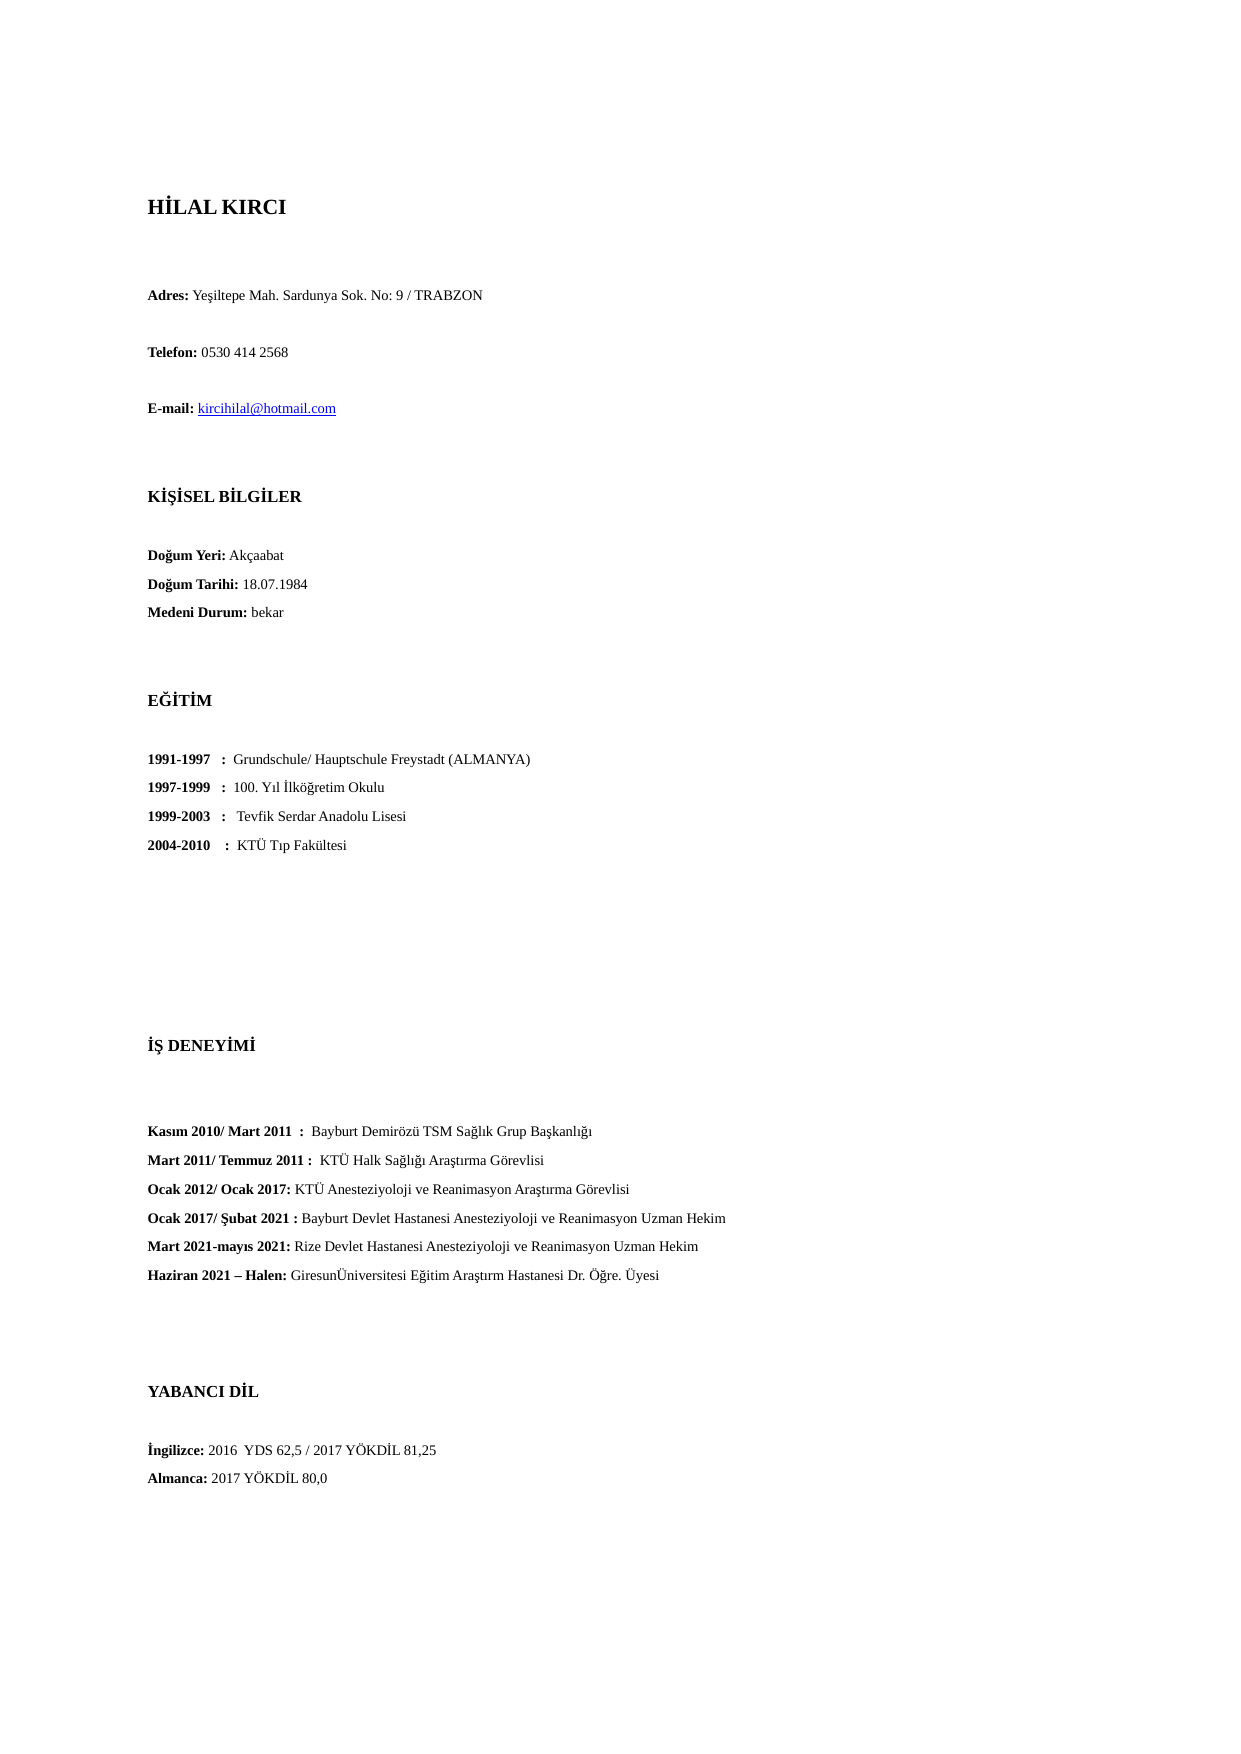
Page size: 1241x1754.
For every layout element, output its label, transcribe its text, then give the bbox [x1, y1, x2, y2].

text YABANCI DİL [147, 1368, 1093, 1401]
text KİŞİSEL BİLGİLER [147, 473, 1093, 507]
text EĞİTİM [147, 677, 1093, 711]
text HİLAL KIRCI [147, 176, 1093, 219]
text Mart 2011/ Temmuz 2011 : KTÜ Halk Sağlığı Araştırma Görevlisi [147, 1140, 1093, 1169]
text Mart 2021-mayıs 2021: Rize Devlet Hastanesi Anesteziyoloji ve Reanimasyon Uzman Hekim [147, 1226, 1093, 1255]
text İŞ DENEYİMİ [147, 1022, 1093, 1055]
text Ocak 2017/ Şubat 2021 : Bayburt Devlet Hastanesi Anesteziyoloji ve Reanimasyon Uzman Hekim [147, 1197, 1093, 1226]
text E-mail: kircihilal@hotmail.com [147, 388, 1093, 417]
text Medeni Durum: bekar [147, 592, 1093, 621]
text Doğum Yeri: Akçaabat [147, 535, 1093, 563]
text Almanca: 2017 YÖKDİL 80,0 [147, 1458, 1093, 1487]
text 1999-2003 : Tevfik Serdar Anadolu Lisesi [147, 796, 1093, 825]
text Haziran 2021 – Halen: GiresunÜniversitesi Eğitim Araştırm Hastanesi Dr. Öğre. Üyesi [147, 1255, 1093, 1284]
text 1997-1999 : 100. Yıl İlköğretim Okulu [147, 767, 1093, 796]
text Kasım 2010/ Mart 2011 : Bayburt Demirözü TSM Sağlık Grup Başkanlığı [147, 1111, 1093, 1140]
text Ocak 2012/ Ocak 2017: KTÜ Anesteziyoloji ve Reanimasyon Araştırma Görevlisi [147, 1169, 1093, 1197]
text Doğum Tarihi: 18.07.1984 [147, 563, 1093, 592]
text 1991-1997 : Grundschule/ Hauptschule Freystadt (ALMANYA) [147, 738, 1093, 767]
text İngilizce: 2016 YDS 62,5 / 2017 YÖKDİL 81,25 [147, 1429, 1093, 1458]
text Adres: Yeşiltepe Mah. Sardunya Sok. No: 9 / TRABZON [147, 275, 1093, 303]
text 2004-2010 : KTÜ Tıp Fakültesi [147, 825, 1093, 853]
text Telefon: 0530 414 2568 [147, 332, 1093, 360]
